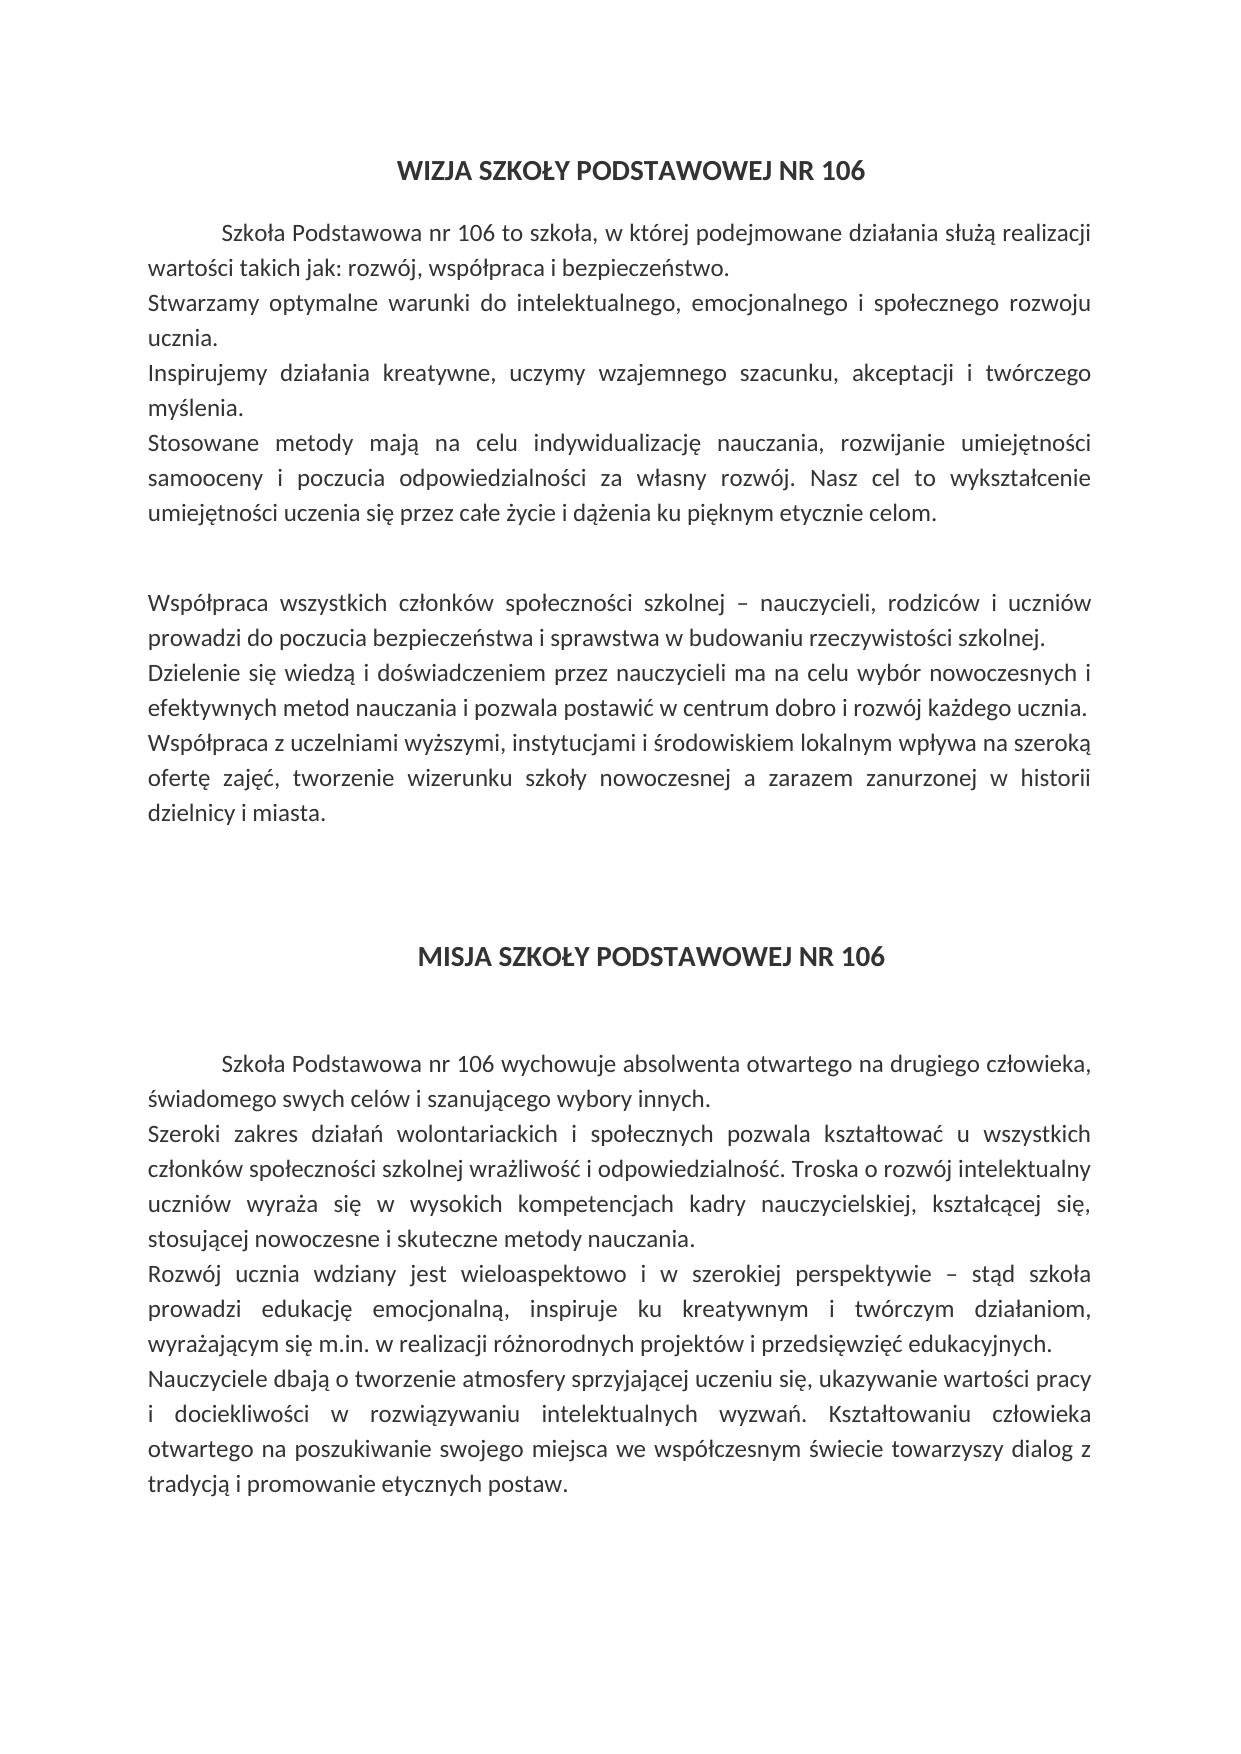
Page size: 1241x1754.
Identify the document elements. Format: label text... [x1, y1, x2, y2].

text Szkoła Podstawowa nr 106 wychowuje absolwenta otwartego na drugiego człowieka, świadomego swych celów i szanującego wybory innych. [148, 1048, 1093, 1114]
text WIZJA SZKOŁY PODSTAWOWEJ NR 106 [148, 148, 1093, 188]
text Współpraca z uczelniami wyższymi, instytucjami i środowiskiem lokalnym wpływa na szeroką ofertę zajęć, tworzenie wizerunku szkoły nowoczesnej a zarazem zanurzonej w historii dzielnicy i miasta. [148, 728, 1093, 828]
text MISJA SZKOŁY PODSTAWOWEJ NR 106 [148, 938, 1093, 973]
text Współpraca wszystkich członków społeczności szkolnej – nauczycieli, rodziców i uczniów prowadzi do poczucia bezpieczeństwa i sprawstwa w budowaniu rzeczywistości szkolnej. [148, 588, 1093, 653]
text Inspirujemy działania kreatywne, uczymy wzajemnego szacunku, akceptacji i twórczego myślenia. [148, 357, 1093, 422]
text Stwarzamy optymalne warunki do intelektualnego, emocjonalnego i społecznego rozwoju ucznia. [148, 287, 1093, 352]
text Szeroki zakres działań wolontariackich i społecznych pozwala kształtować u wszystkich członków społeczności szkolnej wrażliwość i odpowiedzialność. Troska o rozwój intelektualny uczniów wyraża się w wysokich kompetencjach kadry nauczycielskiej, kształcącej się, stosującej nowoczesne i skuteczne metody nauczania. [148, 1118, 1093, 1254]
text Nauczyciele dbają o tworzenie atmosfery sprzyjającej uczeniu się, ukazywanie wartości pracy i dociekliwości w rozwiązywaniu intelektualnych wyzwań. Kształtowaniu człowieka otwartego na poszukiwanie swojego miejsca we współczesnym świecie towarzyszy dialog z tradycją i promowanie etycznych postaw. [148, 1363, 1093, 1499]
text Dzielenie się wiedzą i doświadczeniem przez nauczycieli ma na celu wybór nowoczesnych i efektywnych metod nauczania i pozwala postawić w centrum dobro i rozwój każdego ucznia. [148, 658, 1093, 723]
text Szkoła Podstawowa nr 106 to szkoła, w której podejmowane działania służą realizacji wartości takich jak: rozwój, współpraca i bezpieczeństwo. [148, 217, 1093, 282]
text Stosowane metody mają na celu indywidualizację nauczania, rozwijanie umiejętności samooceny i poczucia odpowiedzialności za własny rozwój. Nasz cel to wykształcenie umiejętności uczenia się przez całe życie i dążenia ku pięknym etycznie celom. [148, 427, 1093, 527]
text Rozwój ucznia wdziany jest wieloaspektowo i w szerokiej perspektywie – stąd szkoła prowadzi edukację emocjonalną, inspiruje ku kreatywnym i twórczym działaniom, wyrażającym się m.in. w realizacji różnorodnych projektów i przedsięwzięć edukacyjnych. [148, 1258, 1093, 1359]
